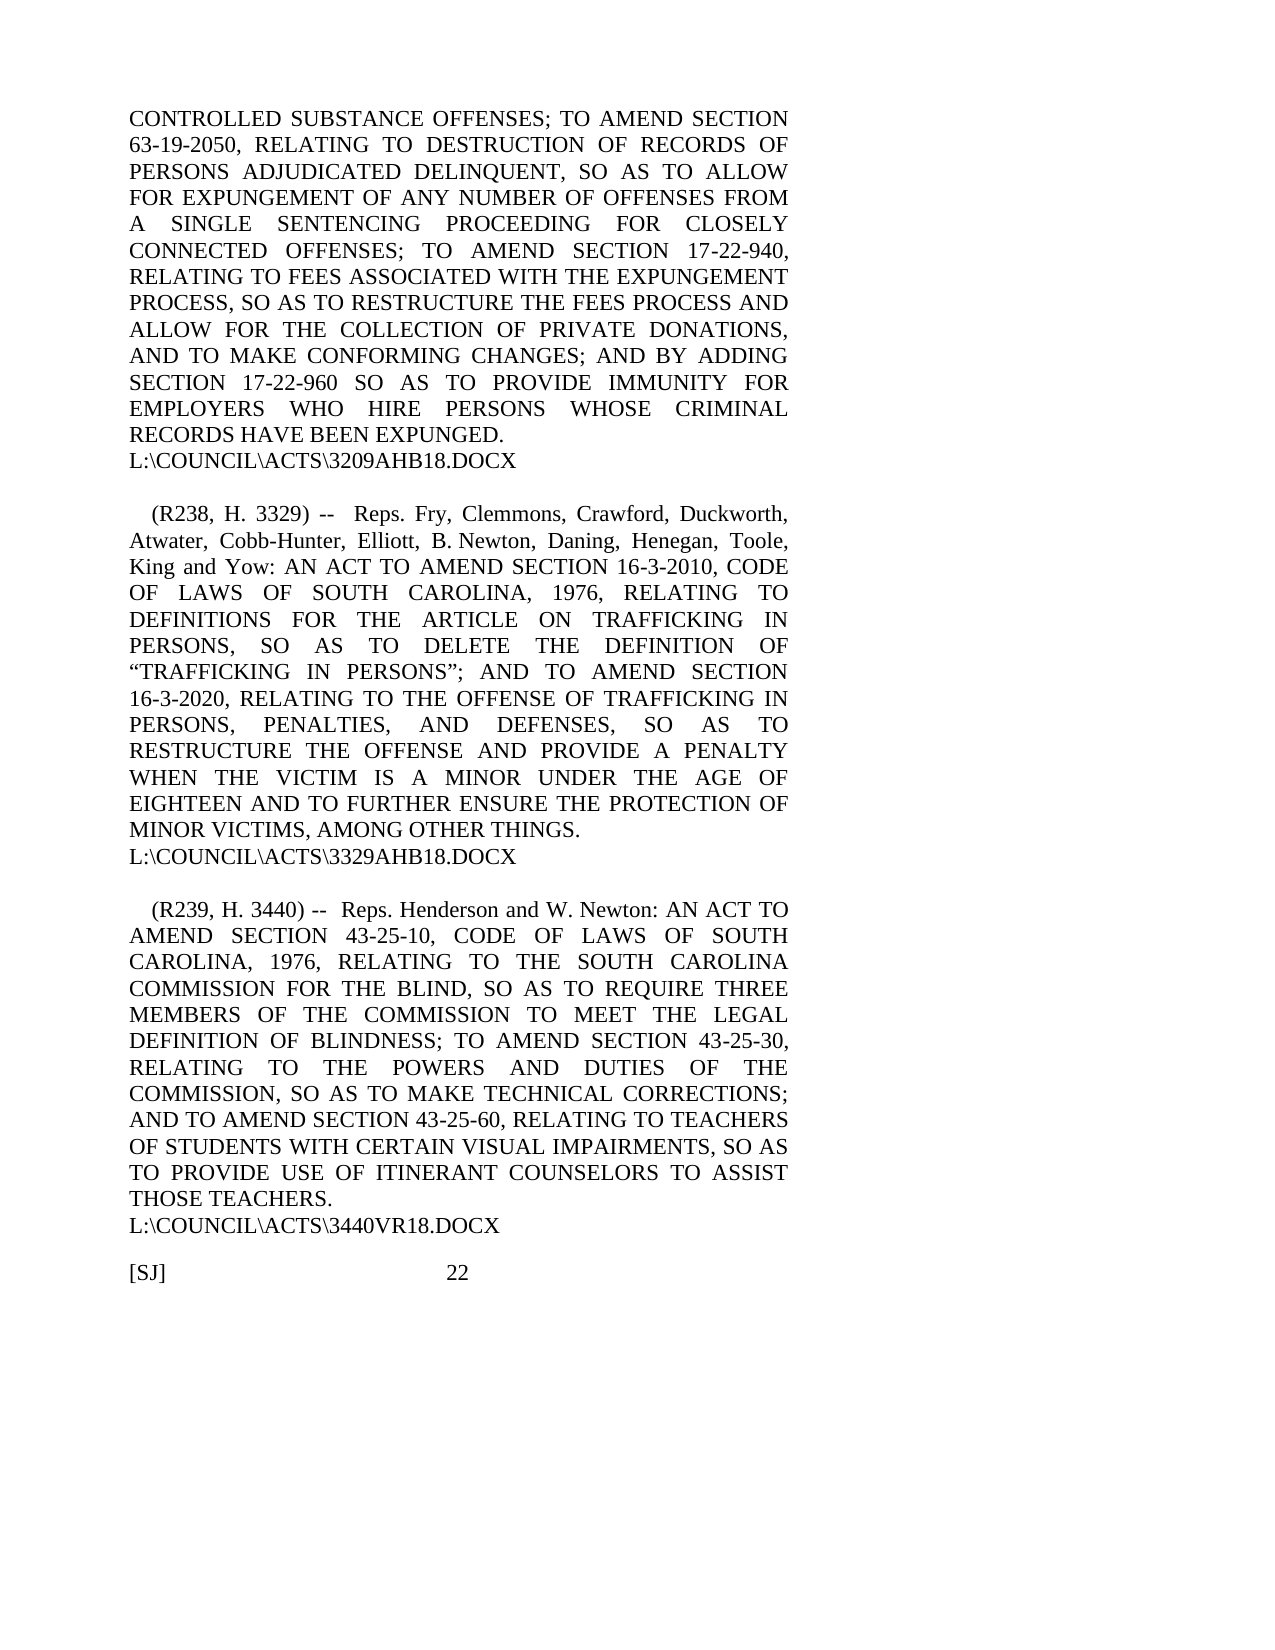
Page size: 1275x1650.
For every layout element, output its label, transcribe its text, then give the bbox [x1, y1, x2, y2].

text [129, 105, 789, 448]
text L:\COUNCIL\ACTS\3329AHB18.DOCX [129, 843, 789, 869]
text L:\COUNCIL\ACTS\3209AHB18.DOCX [129, 448, 789, 474]
text L:\COUNCIL\ACTS\3440VR18.DOCX [129, 1212, 789, 1238]
text (R238, H. 3329) -- Reps. Fry, Clemmons, Crawford, Duckworth, Atwater, Cobb-Hunter, Elliott, B. Newton, Daning, Henegan, Toole, King and Yow: AN ACT TO AMEND SECTION 16-3-2010, CODE OF LAWS OF SOUTH CAROLINA, 1976, RELATING TO DEFINITIONS FOR THE ARTICLE ON TRAFFICKING IN PERSONS, SO AS TO DELETE THE DEFINITION OF “TRAFFICKING IN PERSONS”; AND TO AMEND SECTION 16-3-2020, RELATING TO THE OFFENSE OF TRAFFICKING IN PERSONS, PENALTIES, AND DEFENSES, SO AS TO RESTRUCTURE THE OFFENSE AND PROVIDE A PENALTY WHEN THE VICTIM IS A MINOR UNDER THE AGE OF EIGHTEEN AND TO FURTHER ENSURE THE PROTECTION OF MINOR VICTIMS, AMONG OTHER THINGS. [129, 500, 789, 843]
text (R239, H. 3440) -- Reps. Henderson and W. Newton: AN ACT TO AMEND SECTION 43-25-10, CODE OF LAWS OF SOUTH CAROLINA, 1976, RELATING TO THE SOUTH CAROLINA COMMISSION FOR THE BLIND, SO AS TO REQUIRE THREE MEMBERS OF THE COMMISSION TO MEET THE LEGAL DEFINITION OF BLINDNESS; TO AMEND SECTION 43-25-30, RELATING TO THE POWERS AND DUTIES OF THE COMMISSION, SO AS TO MAKE TECHNICAL CORRECTIONS; AND TO AMEND SECTION 43-25-60, RELATING TO TEACHERS OF STUDENTS WITH CERTAIN VISUAL IMPAIRMENTS, SO AS TO PROVIDE USE OF ITINERANT COUNSELORS TO ASSIST THOSE TEACHERS. [129, 896, 789, 1212]
